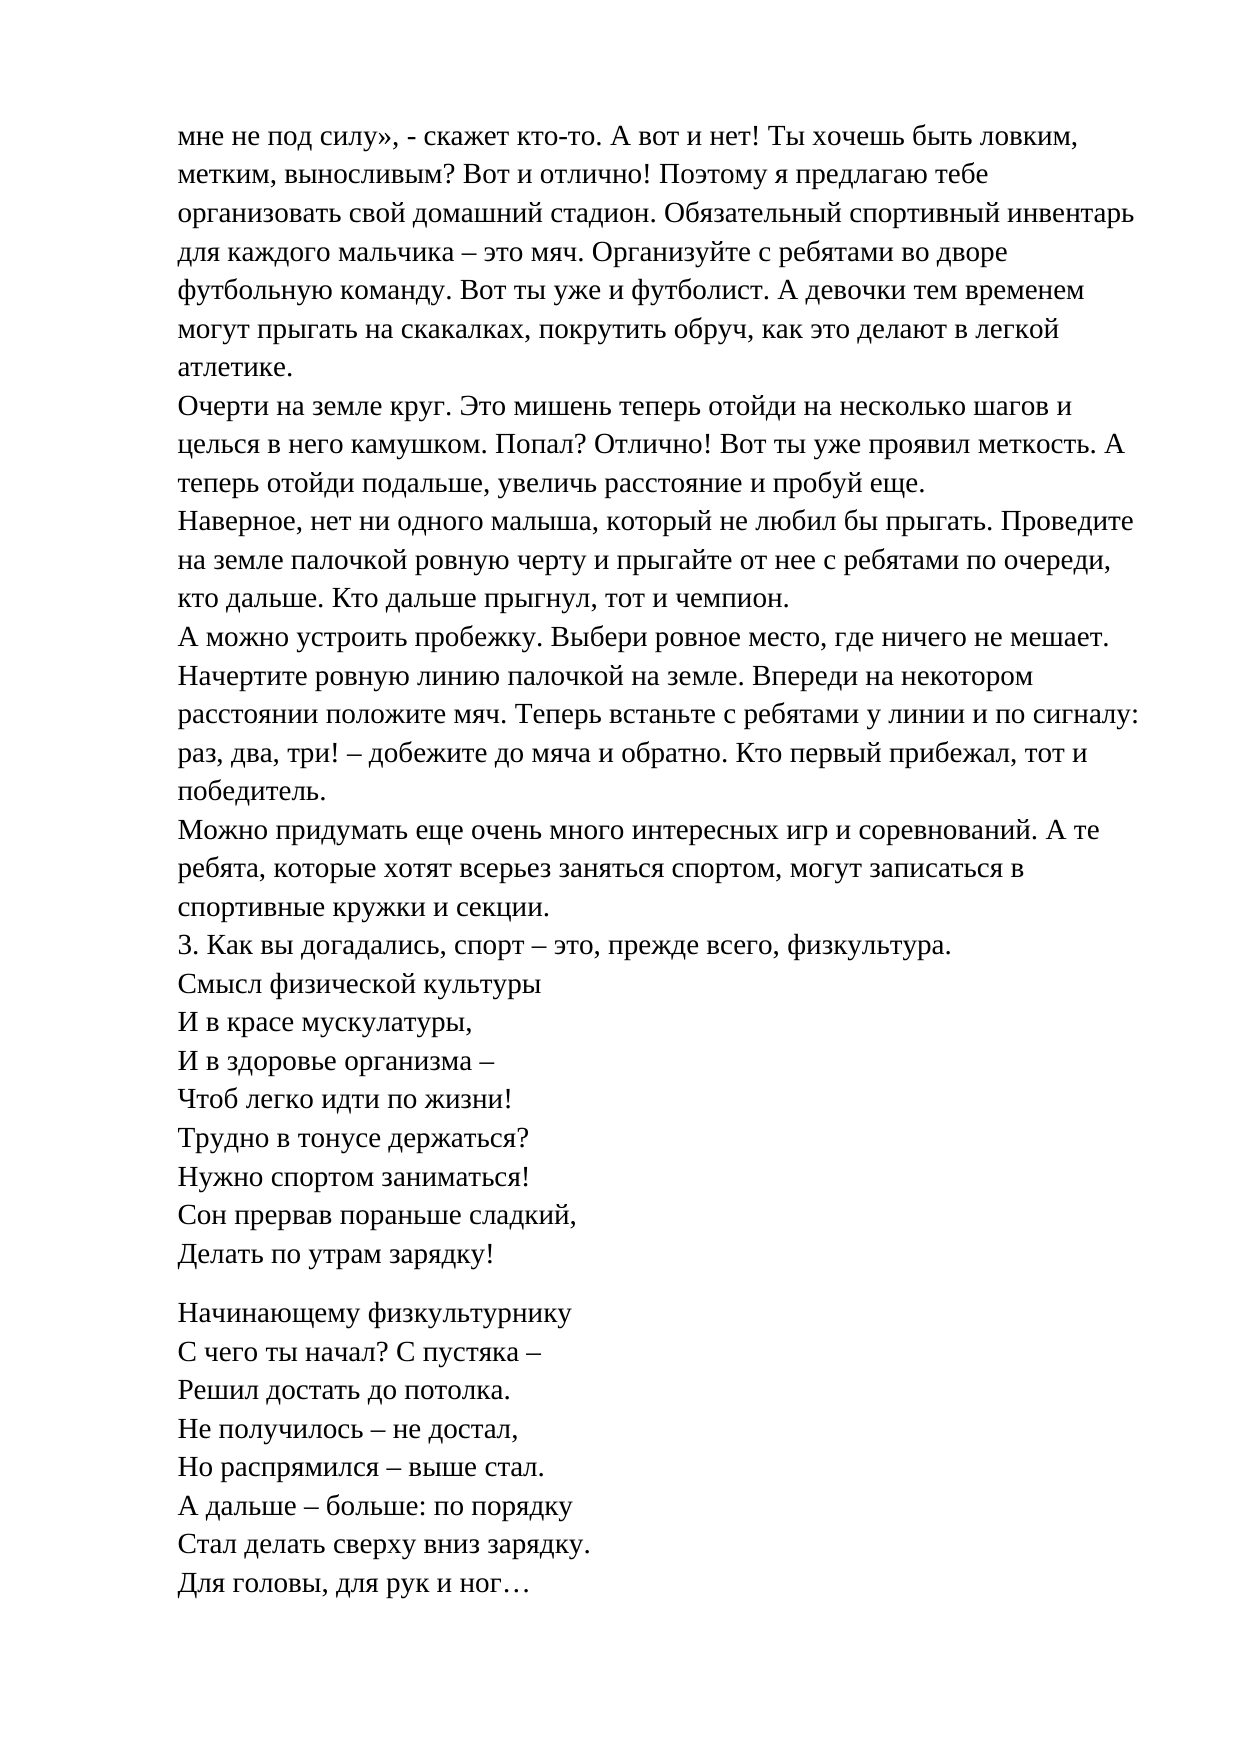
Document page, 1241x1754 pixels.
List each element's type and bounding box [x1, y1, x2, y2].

text [177, 1295, 1152, 1598]
text [177, 118, 1152, 1269]
